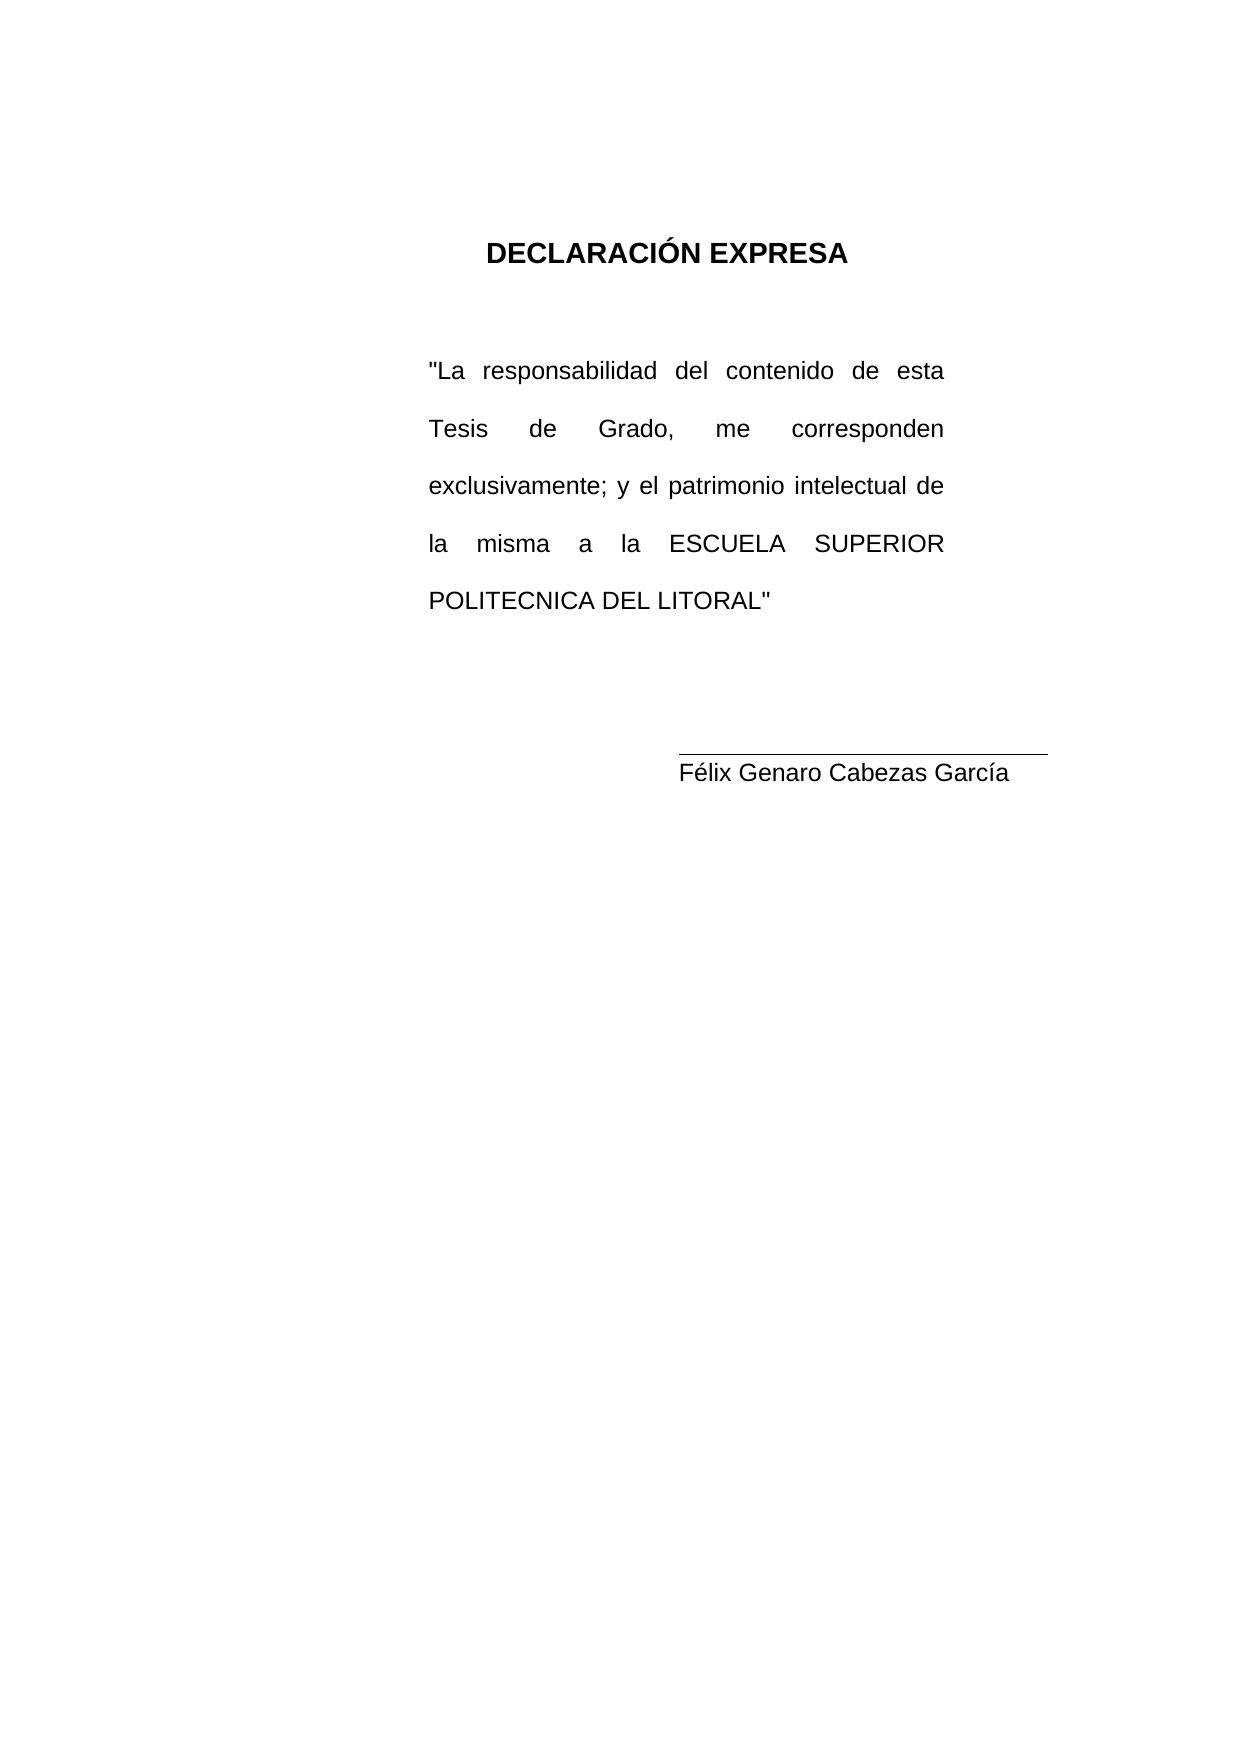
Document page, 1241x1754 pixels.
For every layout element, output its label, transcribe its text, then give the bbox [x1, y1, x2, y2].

text Declaración expresa [236, 236, 1098, 270]
text Félix Genaro Cabezas García [236, 758, 1098, 787]
text "La responsabilidad del contenido de esta Tesis de Grado, me corresponden exclusivamente; y el patrimonio intelectual de la misma a la ESCUELA SUPERIOR POLITECNICA DEL LITORAL" [428, 356, 945, 615]
